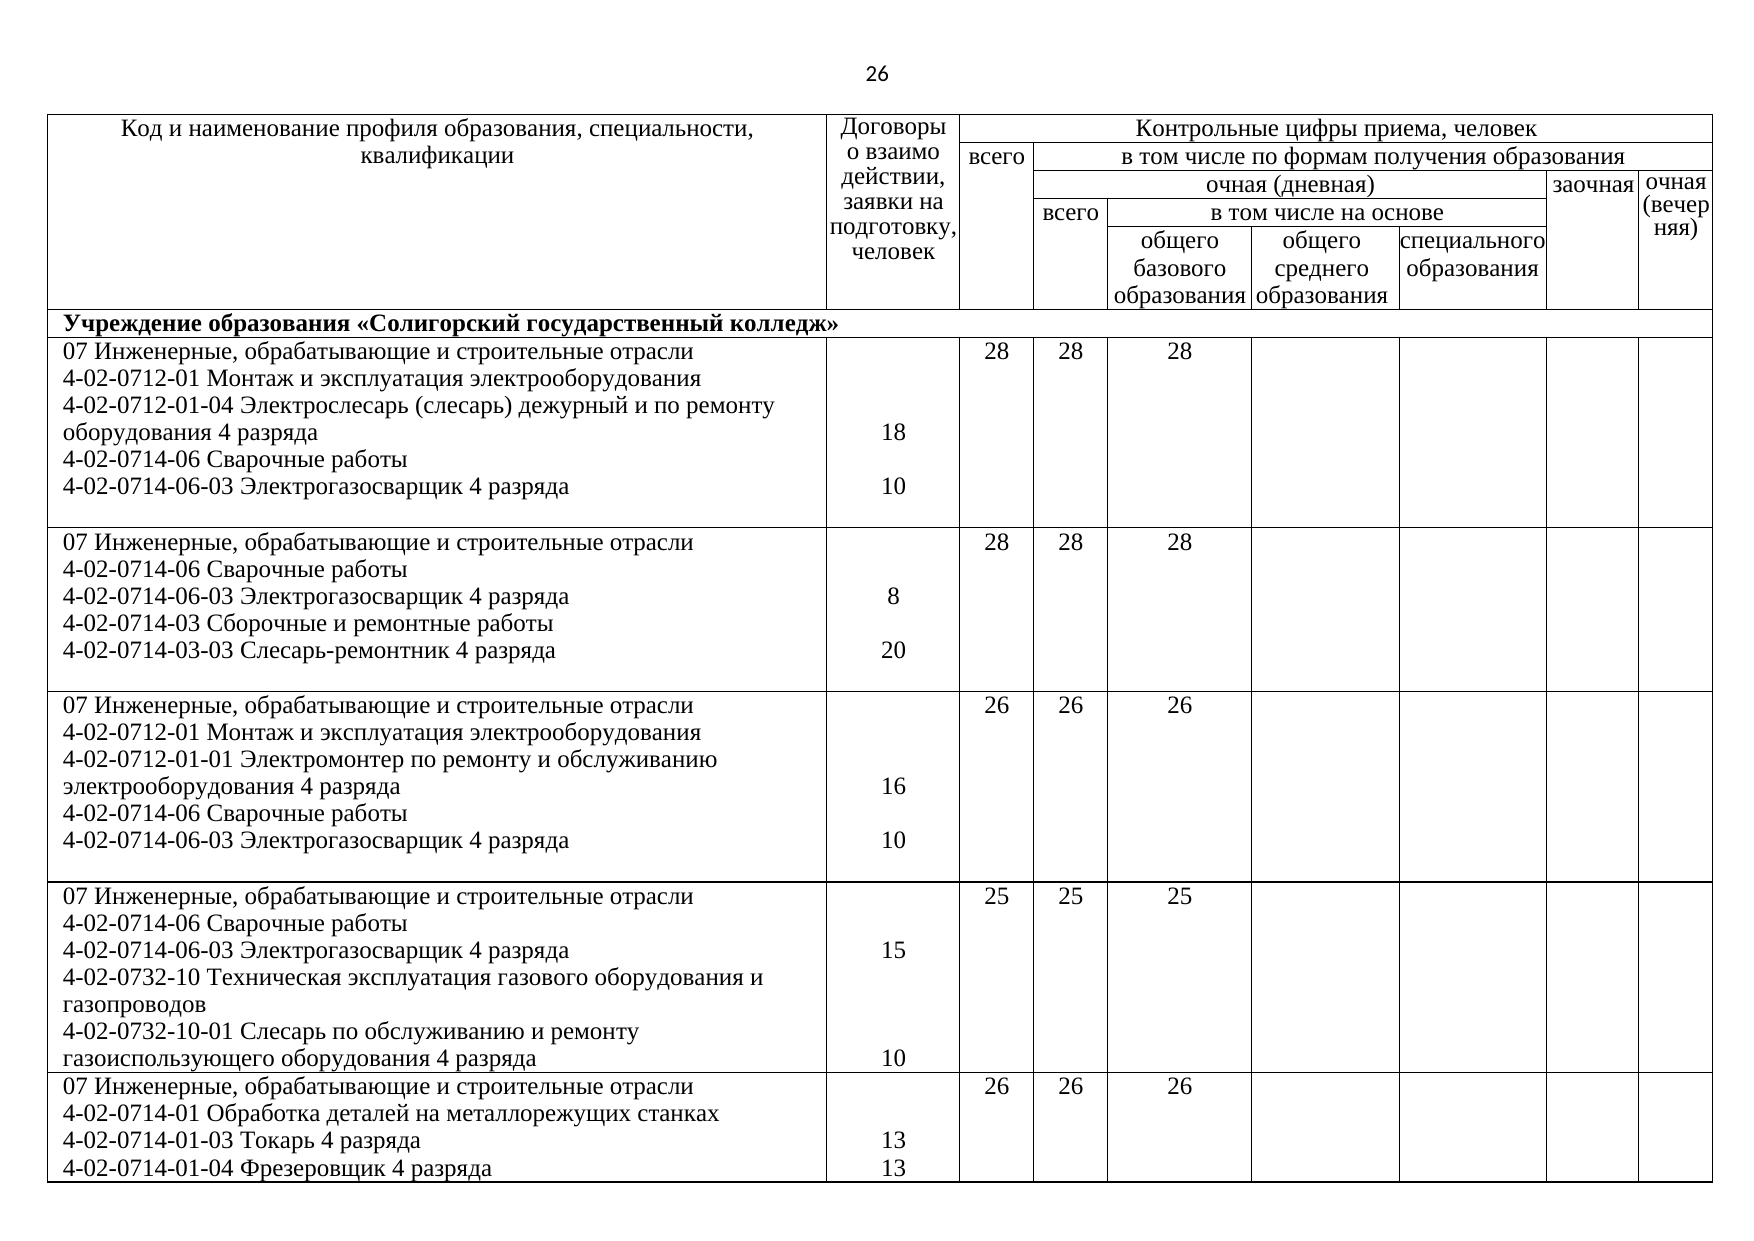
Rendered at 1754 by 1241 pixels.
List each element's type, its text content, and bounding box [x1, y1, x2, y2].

table_cell 26 [960, 692, 1033, 881]
table_cell 16 10 [827, 692, 959, 881]
table_cell 28 [1034, 528, 1107, 691]
table_cell 28 [1108, 338, 1251, 527]
table_cell 07 Инженерные, обрабатывающие и строительные отрасли 4-02-0712-01 Монтаж и эксплуатация электрооборудования 4-02-0712-01-04 Электрослесарь (слесарь) дежурный и по ремонту оборудования 4 разряда 4-02-0714-06 Сварочные работы 4-02-0714-06-03 Электрогазосварщик 4 разряда [48, 338, 826, 527]
table_cell в том числе по формам получения образования [1034, 143, 1712, 170]
table_cell [1400, 1073, 1546, 1181]
table_cell [1547, 1073, 1638, 1181]
table_cell [1639, 338, 1712, 527]
table_cell всего [960, 143, 1033, 308]
table_cell [1639, 528, 1712, 691]
table_cell [1639, 1073, 1712, 1181]
table_cell 07 Инженерные, обрабатывающие и строительные отрасли 4-02-0714-06 Сварочные работы 4-02-0714-06-03 Электрогазосварщик 4 разряда 4-02-0714-03 Сборочные и ремонтные работы 4-02-0714-03-03 Слесарь-ремонтник 4 разряда [48, 528, 826, 691]
table_cell 13 13 [827, 1073, 959, 1181]
table_cell 26 [960, 1073, 1033, 1181]
table_cell общего среднего образования [1252, 227, 1399, 308]
table_cell очная (дневная) [1034, 171, 1546, 198]
table_cell Учреждение образования «Солигорский государственный колледж» [48, 310, 1712, 337]
table_header Договоры о взаимо действии, заявки на подготовку, человек [827, 115, 959, 308]
table_cell [1252, 692, 1399, 881]
table_cell 26 [1034, 692, 1107, 881]
table_cell [1252, 883, 1399, 1072]
table_cell [1639, 692, 1712, 881]
table_cell [1252, 528, 1399, 691]
table_cell 28 [960, 528, 1033, 691]
table_cell 8 20 [827, 528, 959, 691]
table_cell заочная [1547, 171, 1638, 308]
table_cell 26 [1108, 692, 1251, 881]
table_cell 28 [960, 338, 1033, 527]
table_cell 28 [1108, 528, 1251, 691]
table_cell [1252, 338, 1399, 527]
table_header Код и наименование профиля образования, специальности, квалификации [48, 115, 826, 308]
table_cell общего базового образования [1108, 227, 1251, 308]
table_cell [1252, 1073, 1399, 1181]
table_cell 07 Инженерные, обрабатывающие и строительные отрасли 4-02-0712-01 Монтаж и эксплуатация электрооборудования 4-02-0712-01-01 Электромонтер по ремонту и обслуживанию электрооборудования 4 разряда 4-02-0714-06 Сварочные работы 4-02-0714-06-03 Электрогазосварщик 4 разряда [48, 692, 826, 881]
table_cell [1639, 883, 1712, 1072]
table_cell [1547, 692, 1638, 881]
table_cell 15 10 [827, 883, 959, 1072]
table_cell специального образования [1400, 227, 1546, 308]
table_cell в том числе на основе [1108, 199, 1546, 226]
table_cell 26 [1034, 1073, 1107, 1181]
table_header Контрольные цифры приема, человек [960, 115, 1712, 142]
table_cell 26 [1108, 1073, 1251, 1181]
table_cell [1547, 338, 1638, 527]
table_cell 18 10 [827, 338, 959, 527]
table_cell очная (вечерняя) [1639, 171, 1712, 308]
table_cell 07 Инженерные, обрабатывающие и строительные отрасли 4-02-0714-06 Сварочные работы 4-02-0714-06-03 Электрогазосварщик 4 разряда 4-02-0732-10 Техническая эксплуатация газового оборудования и газопроводов 4-02-0732-10-01 Слесарь по обслуживанию и ремонту газоиспользующего оборудования 4 разряда [48, 883, 826, 1072]
table_cell 25 [1034, 883, 1107, 1072]
table_cell 25 [960, 883, 1033, 1072]
table_cell [1400, 528, 1546, 691]
table_cell всего [1034, 199, 1107, 308]
table_cell 25 [1108, 883, 1251, 1072]
table_cell 28 [1034, 338, 1107, 527]
table_cell [1400, 338, 1546, 527]
table_cell [1400, 692, 1546, 881]
table_cell [1400, 883, 1546, 1072]
table_cell [1547, 528, 1638, 691]
table_cell 07 Инженерные, обрабатывающие и строительные отрасли 4-02-0714-01 Обработка деталей на металлорежущих станках 4-02-0714-01-03 Токарь 4 разряда 4-02-0714-01-04 Фрезеровщик 4 разряда [48, 1073, 826, 1181]
table_cell [1547, 883, 1638, 1072]
